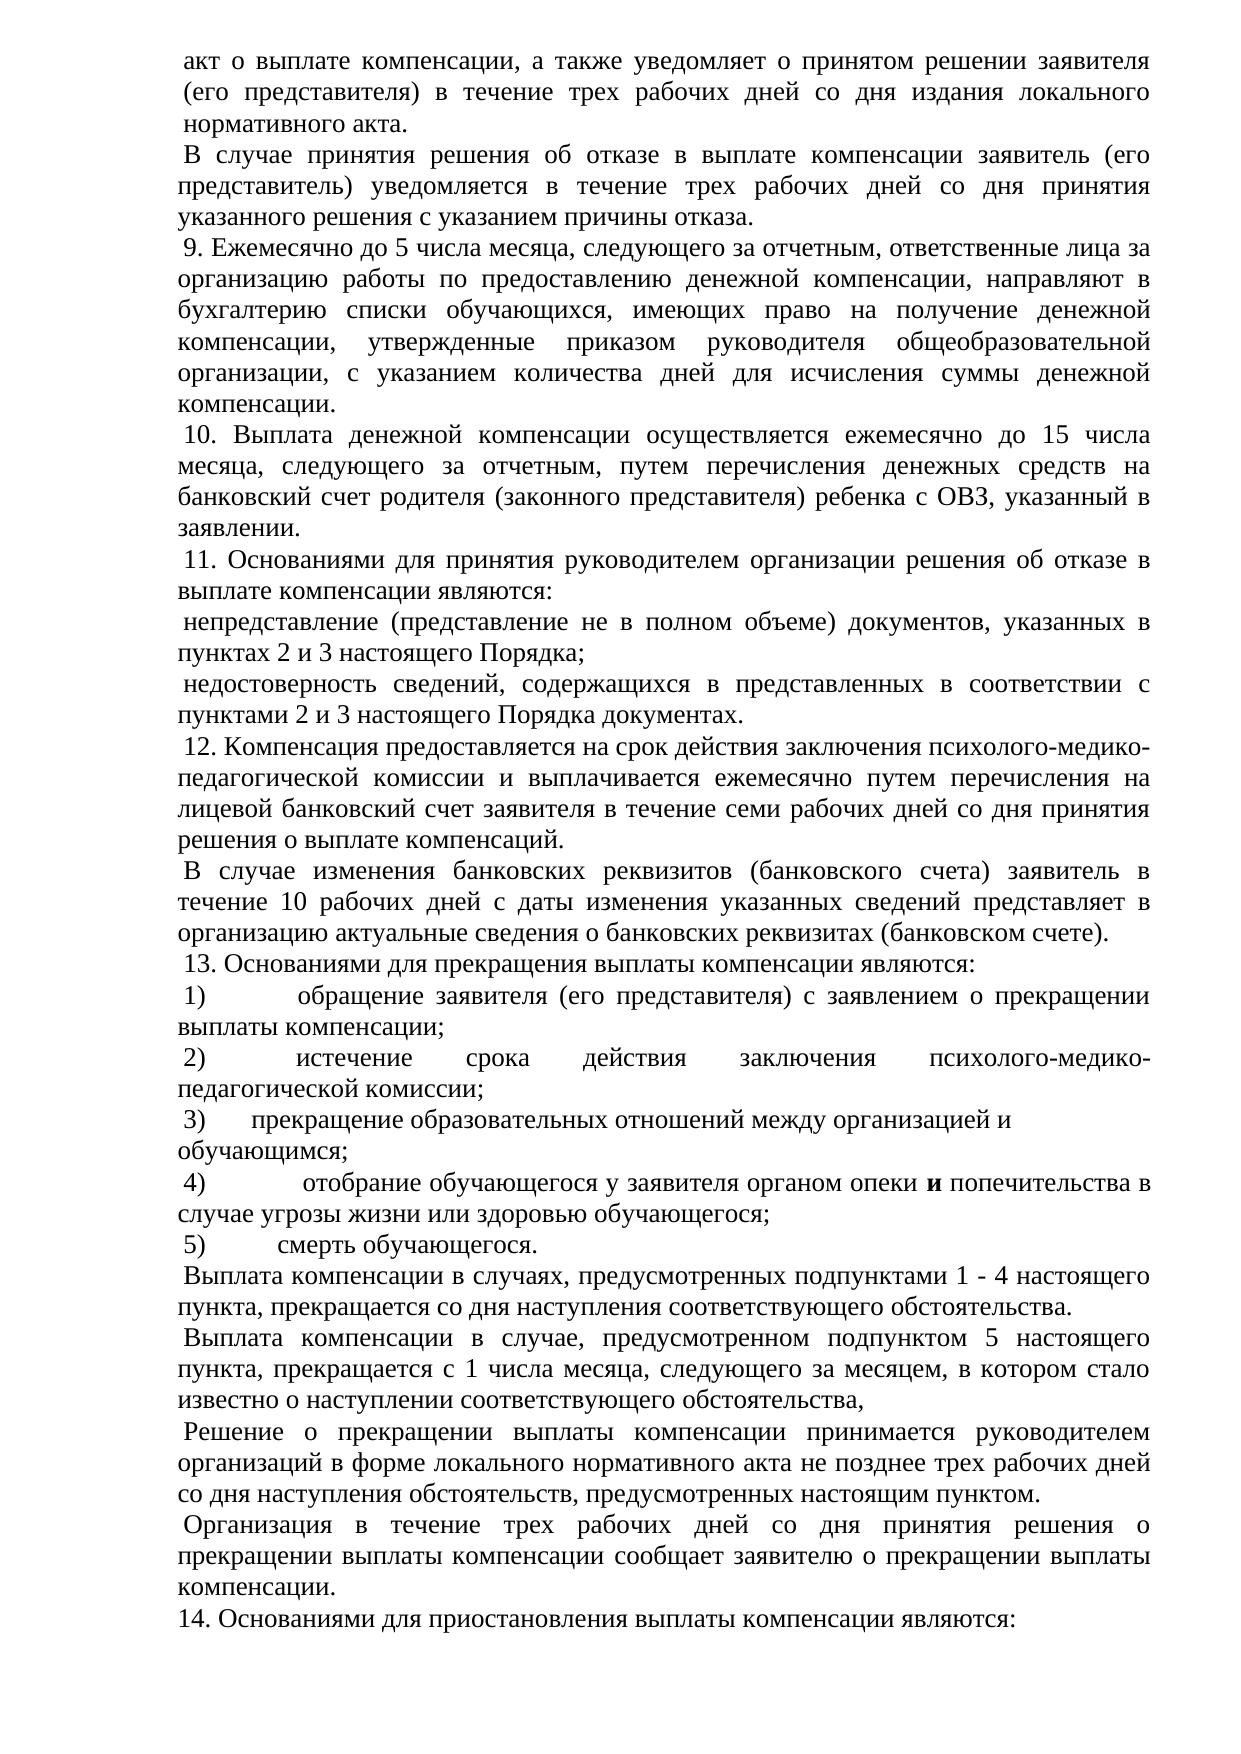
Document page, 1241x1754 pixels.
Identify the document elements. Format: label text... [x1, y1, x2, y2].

list отобрание обучающегося у заявителя органом опеки и попечительства в случае угрозы жизни или здоровью обучающегося; [177, 1166, 1152, 1228]
text 12. Компенсация предоставляется на срок действия заключения психолого-медико-педагогической комиссии и выплачивается ежемесячно путем перечисления на лицевой банковский счет заявителя в течение семи рабочих дней со дня принятия решения о выплате компенсаций. [177, 729, 1152, 854]
list обращение заявителя (его представителя) с заявлением о прекращении выплаты компенсации; [177, 979, 1152, 1041]
text 14. Основаниями для приостановления выплаты компенсации являются: [177, 1602, 1152, 1633]
text В случае изменения банковских реквизитов (банковского счета) заявитель в течение 10 рабочих дней с даты изменения указанных сведений представляет в организацию актуальные сведения о банковских реквизитах (банковском счете). [177, 854, 1152, 948]
text недостоверность сведений, содержащихся в представленных в соответствии с пунктами 2 и 3 настоящего Порядка документах. [177, 667, 1152, 729]
text 9. Ежемесячно до 5 числа месяца, следующего за отчетным, ответственные лица за организацию работы по предоставлению денежной компенсации, направляют в бухгалтерию списки обучающихся, имеющих право на получение денежной компенсации, утвержденные приказом руководителя общеобразовательной организации, с указанием количества дней для исчисления суммы денежной компенсации. [177, 231, 1152, 418]
list смерть обучающегося. [177, 1228, 1152, 1259]
list прекращение образовательных отношений между организацией и обучающимся; [177, 1103, 1152, 1166]
text Организация в течение трех рабочих дней со дня принятия решения о прекращении выплаты компенсации сообщает заявителю о прекращении выплаты компенсации. [177, 1508, 1152, 1602]
text непредставление (представление не в полном объеме) документов, указанных в пунктах 2 и 3 настоящего Порядка; [177, 605, 1152, 667]
text Выплата компенсации в случаях, предусмотренных подпунктами 1 - 4 настоящего пункта, прекращается со дня наступления соответствующего обстоятельства. [177, 1259, 1152, 1321]
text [183, 44, 1152, 138]
text 10. Выплата денежной компенсации осуществляется ежемесячно до 15 числа месяца, следующего за отчетным, путем перечисления денежных средств на банковский счет родителя (законного представителя) ребенка с ОВЗ, указанный в заявлении. [177, 418, 1152, 543]
list истечение срока действия заключения психолого-медико- педагогической комиссии; [177, 1041, 1152, 1103]
text В случае принятия решения об отказе в выплате компенсации заявитель (его представитель) уведомляется в течение трех рабочих дней со дня принятия указанного решения с указанием причины отказа. [177, 138, 1152, 231]
text 11. Основаниями для принятия руководителем организации решения об отказе в выплате компенсации являются: [177, 543, 1152, 605]
text Решение о прекращении выплаты компенсации принимается руководителем организаций в форме локального нормативного акта не позднее трех рабочих дней со дня наступления обстоятельств, предусмотренных настоящим пунктом. [177, 1415, 1152, 1508]
text Выплата компенсации в случае, предусмотренном подпунктом 5 настоящего пункта, прекращается с 1 числа месяца, следующего за месяцем, в котором стало известно о наступлении соответствующего обстоятельства, [177, 1321, 1152, 1415]
text 13. Основаниями для прекращения выплаты компенсации являются: [177, 948, 1152, 979]
